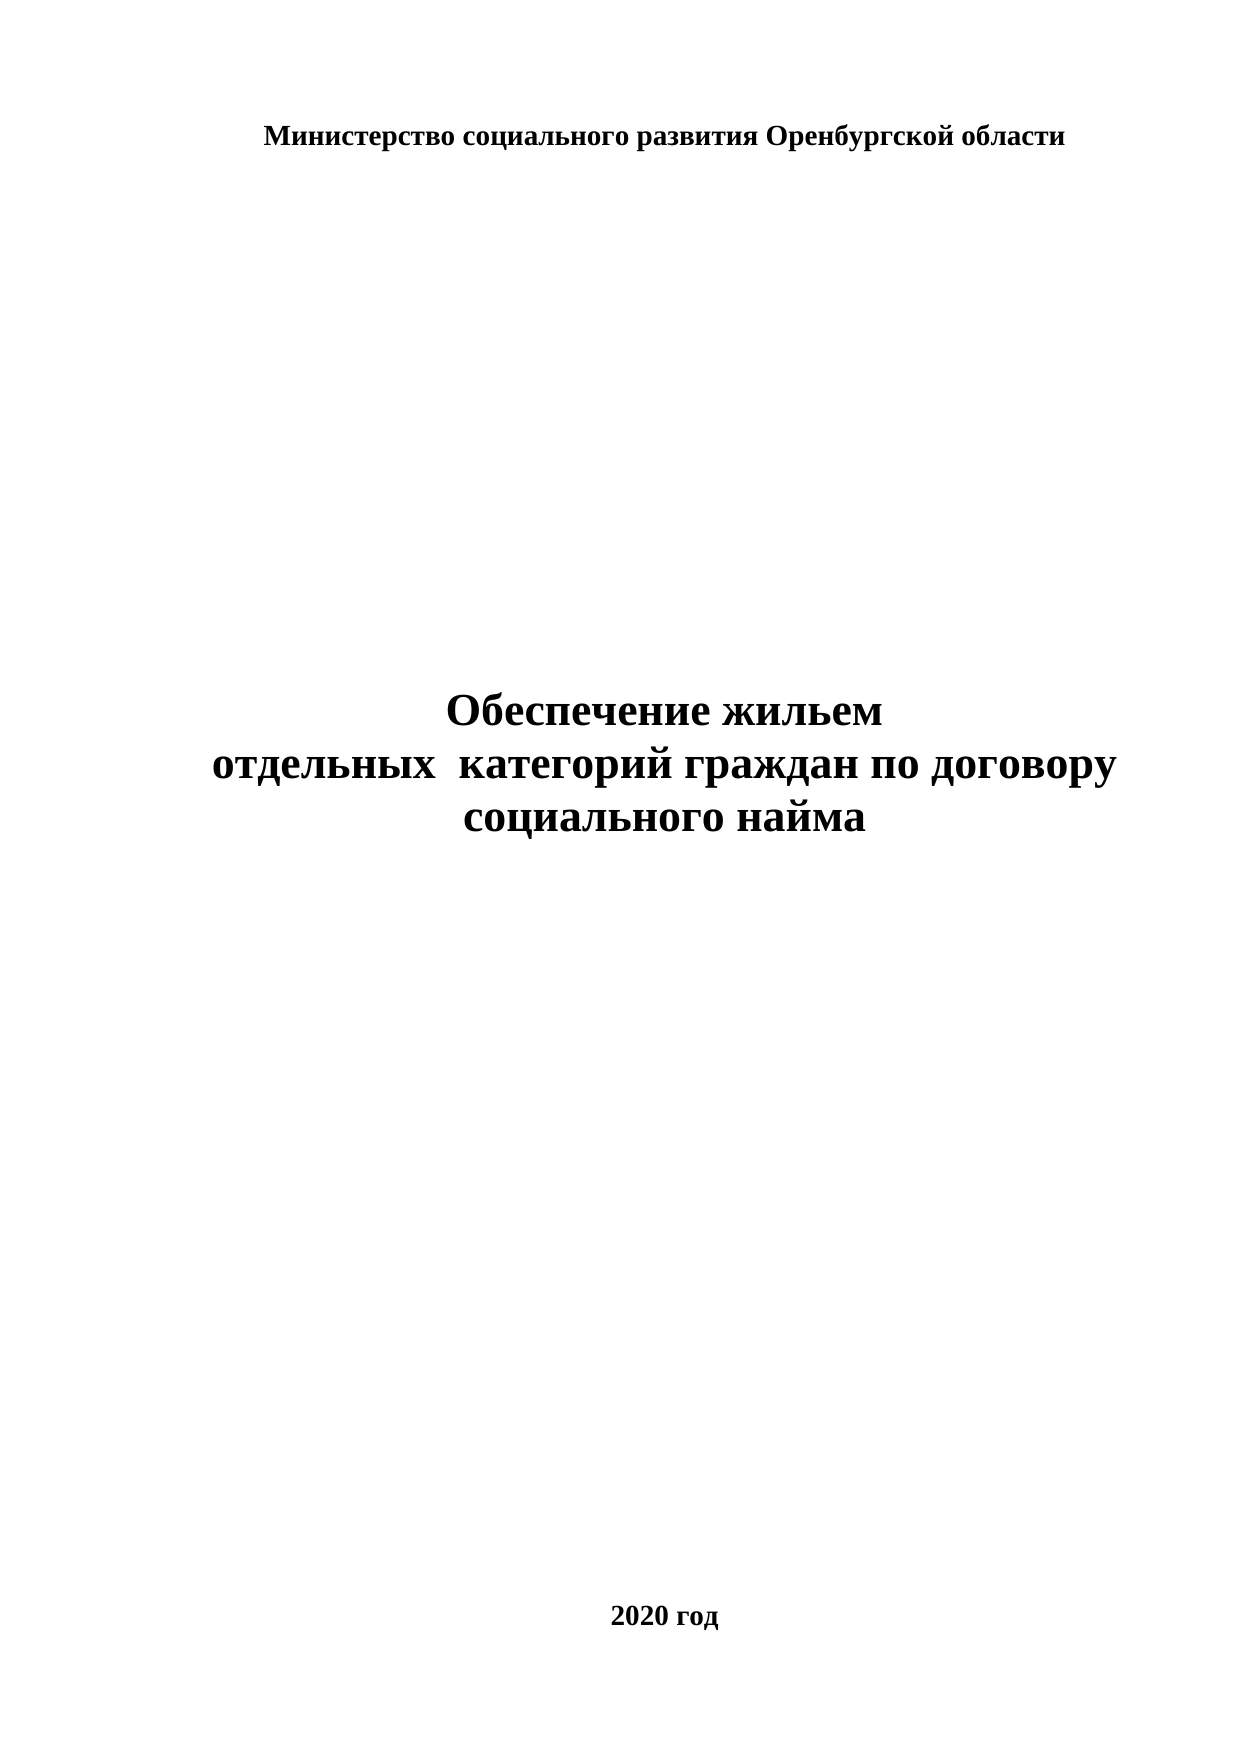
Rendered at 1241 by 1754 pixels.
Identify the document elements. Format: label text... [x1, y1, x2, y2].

text отдельных категорий граждан по договору социального найма [177, 736, 1152, 841]
text 2020 год [177, 1598, 1152, 1632]
text Обеспечение жильем [177, 683, 1152, 736]
text Министерство социального развития Оренбургской области [177, 118, 1152, 152]
